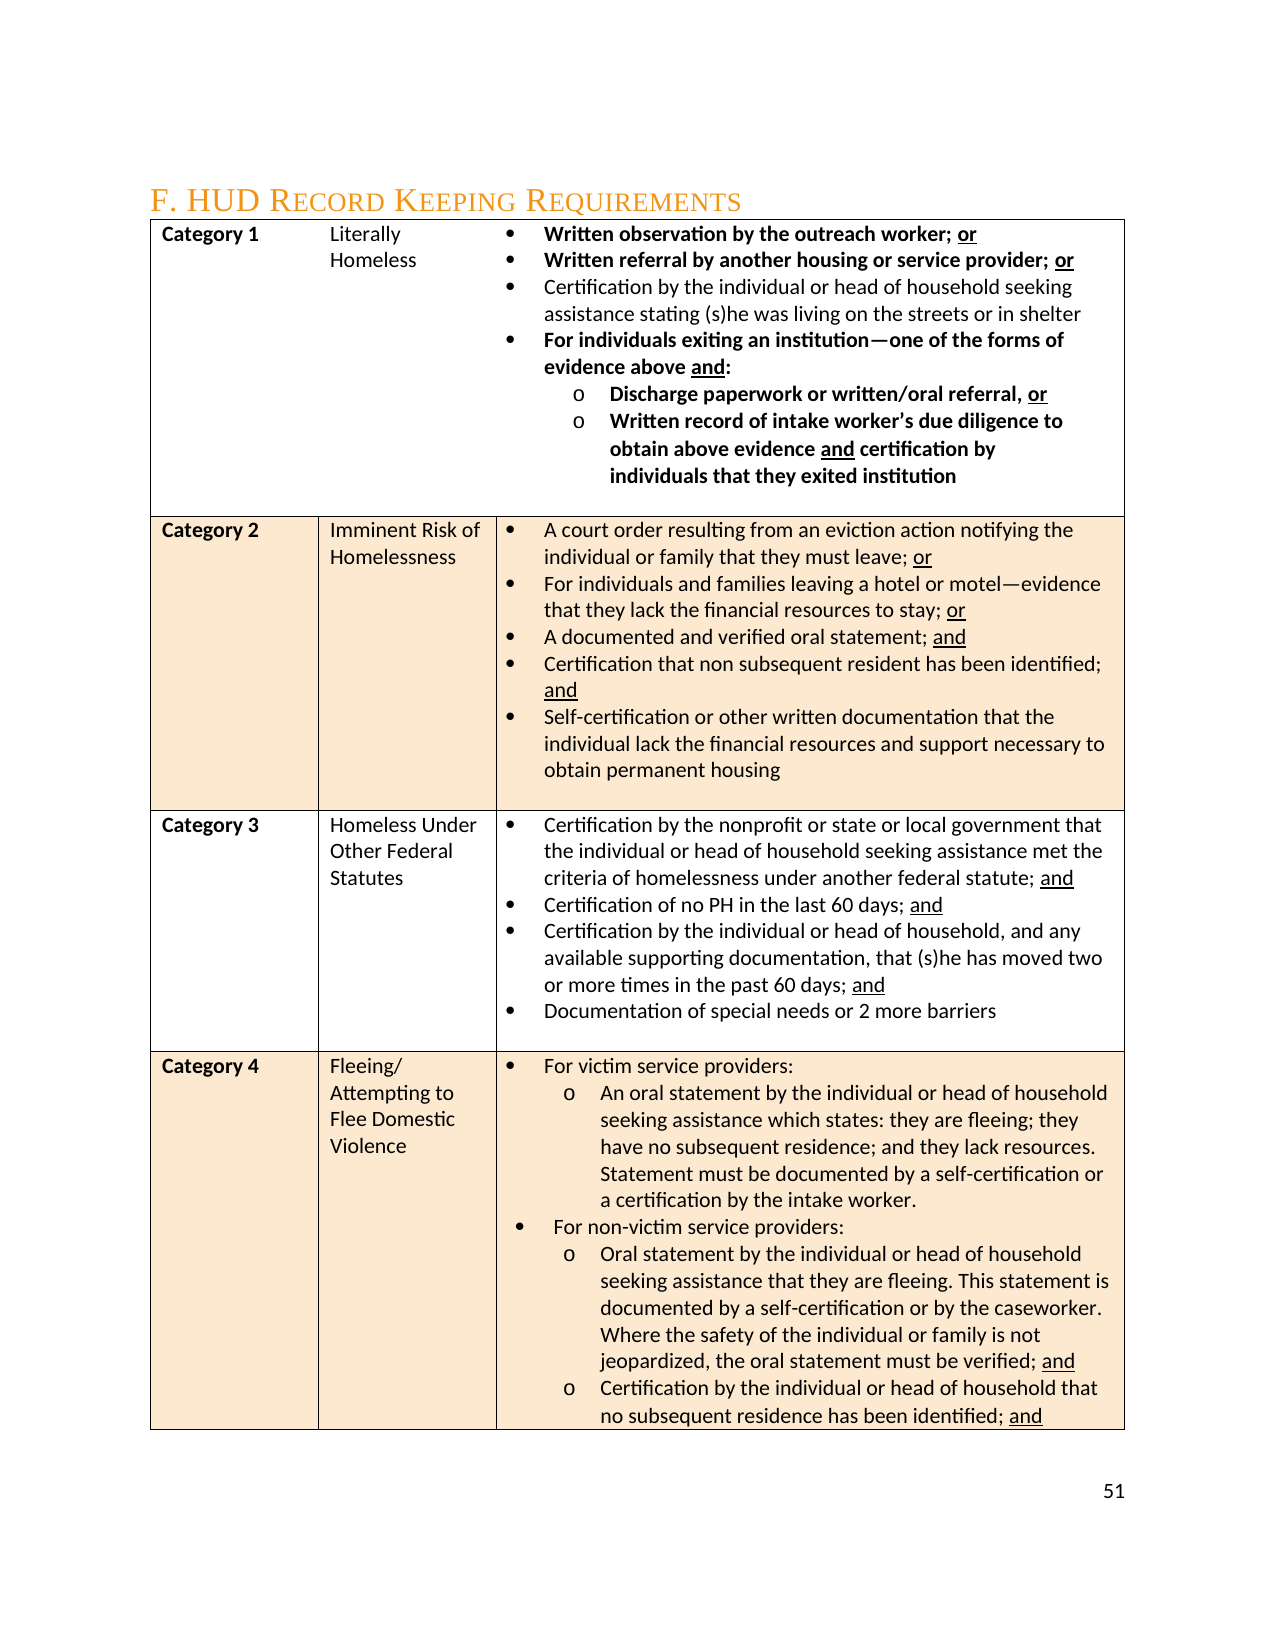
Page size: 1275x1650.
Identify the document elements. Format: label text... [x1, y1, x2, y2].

table_cell Category 2 [151, 517, 318, 810]
table_header Written observation by the outreach worker; or Written referral by another housing or service provider; or Certification by the individual or head of household seeking assistance stating (s)he was living on the streets or in shelter For individuals exiting an institution—one of the forms of evidence above and: Discharge paperwork or written/oral referral, or Written record of intake worker’s due diligence to obtain above evidence and certification by individuals that they exited institution [497, 220, 1124, 516]
table_header Literally Homeless [319, 220, 497, 516]
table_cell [319, 1052, 496, 1429]
table_header Category 1 [151, 220, 319, 516]
table_cell Category 3 [151, 811, 318, 1051]
subtitle F. HUD Record Keeping Requirements [150, 181, 1125, 219]
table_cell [497, 1052, 1124, 1429]
table_cell Category 4 [151, 1052, 318, 1429]
table_cell A court order resulting from an eviction action notifying the individual or family that they must leave; or For individuals and families leaving a hotel or motel—evidence that they lack the financial resources to stay; or A documented and verified oral statement; and Certification that non subsequent resident has been identified; and Self-certification or other written documentation that the individual lack the financial resources and support necessary to obtain permanent housing [497, 517, 1124, 810]
table_cell Certification by the nonprofit or state or local government that the individual or head of household seeking assistance met the criteria of homelessness under another federal statute; and Certification of no PH in the last 60 days; and Certification by the individual or head of household, and any available supporting documentation, that (s)he has moved two or more times in the past 60 days; and Documentation of special needs or 2 more barriers [497, 811, 1124, 1051]
table_cell Homeless Under Other Federal Statutes [319, 811, 496, 1051]
table_cell Imminent Risk of Homelessness [319, 517, 496, 810]
